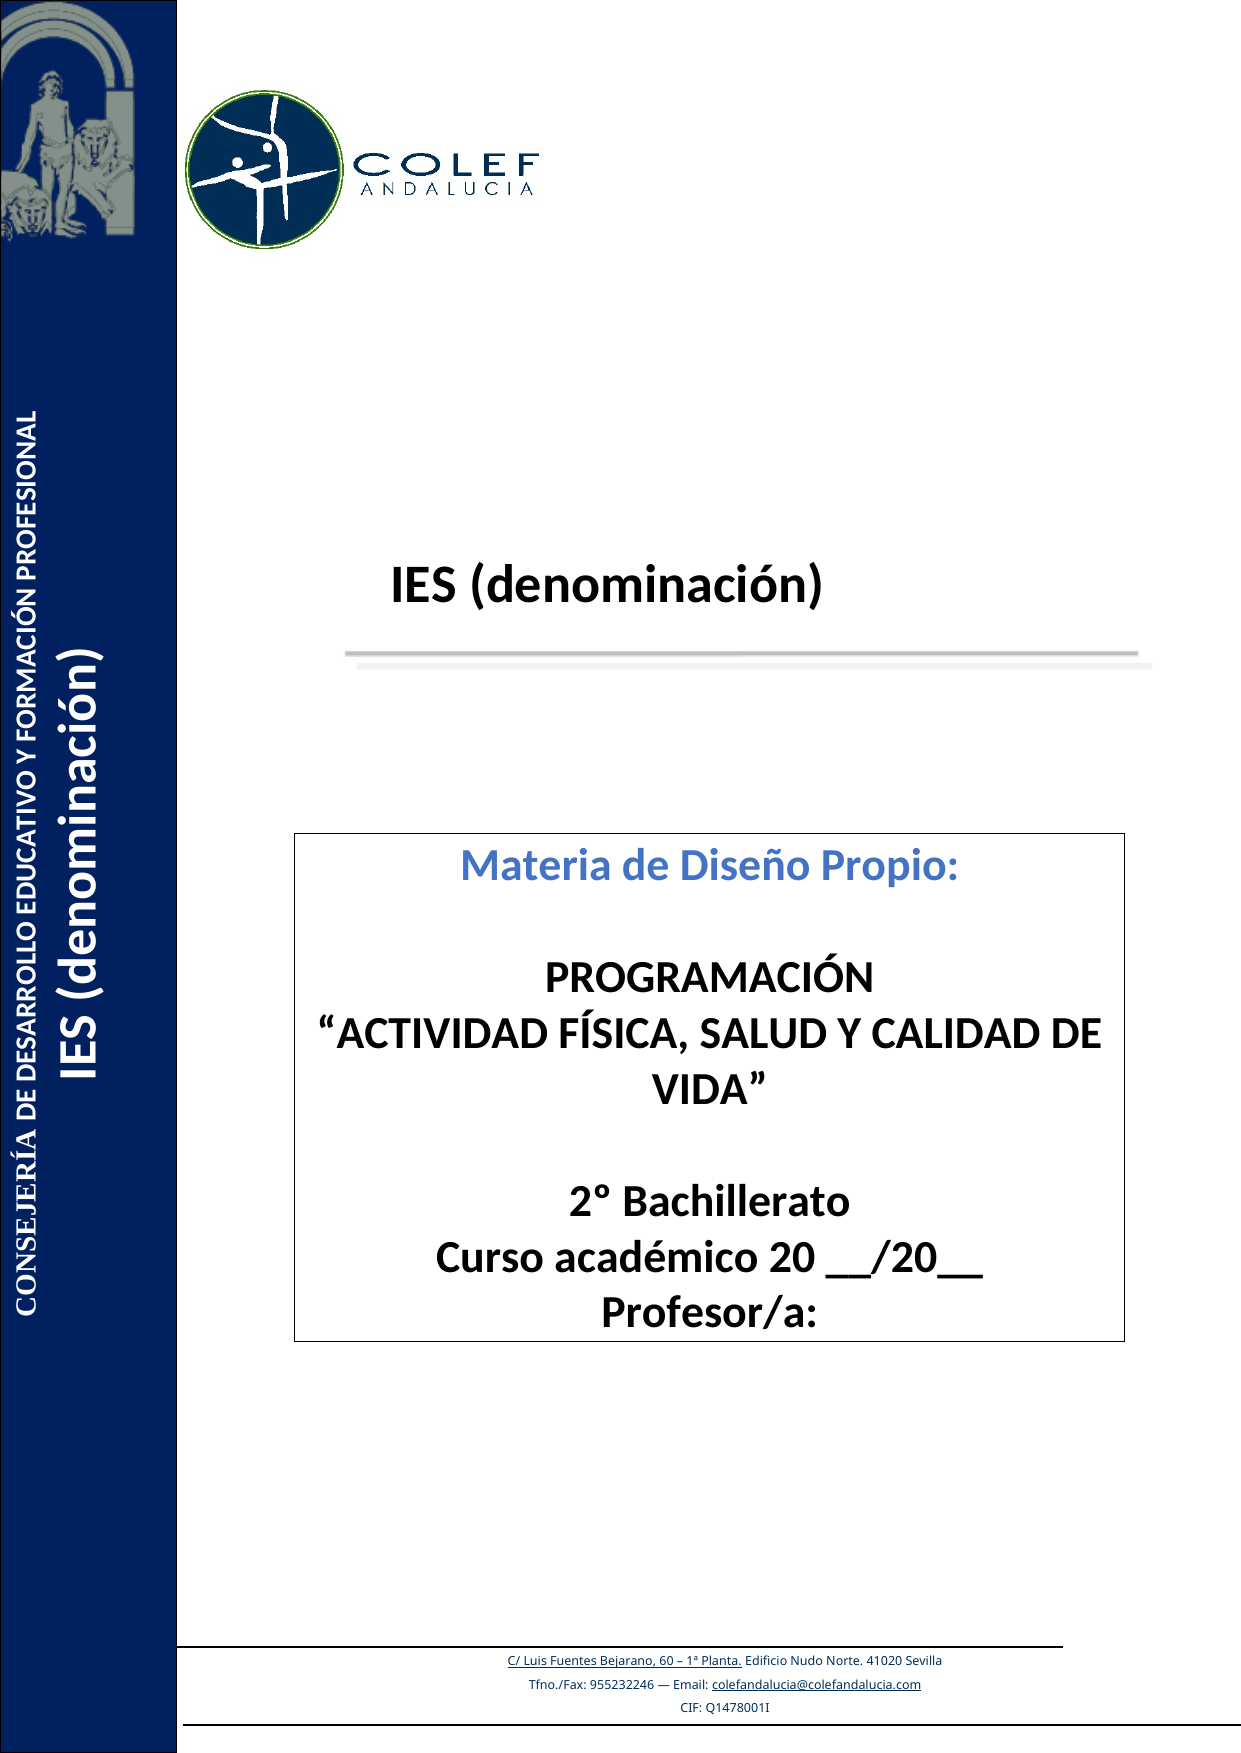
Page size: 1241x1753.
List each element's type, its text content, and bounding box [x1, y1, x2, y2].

picture [0, 0, 138, 245]
table_header CONSEJERÍA DE DESARROLLO EDUCATIVO Y FORMACIÓN PROFESIONAL IES (denominación) [1, 1, 176, 1752]
picture [177, 73, 543, 266]
